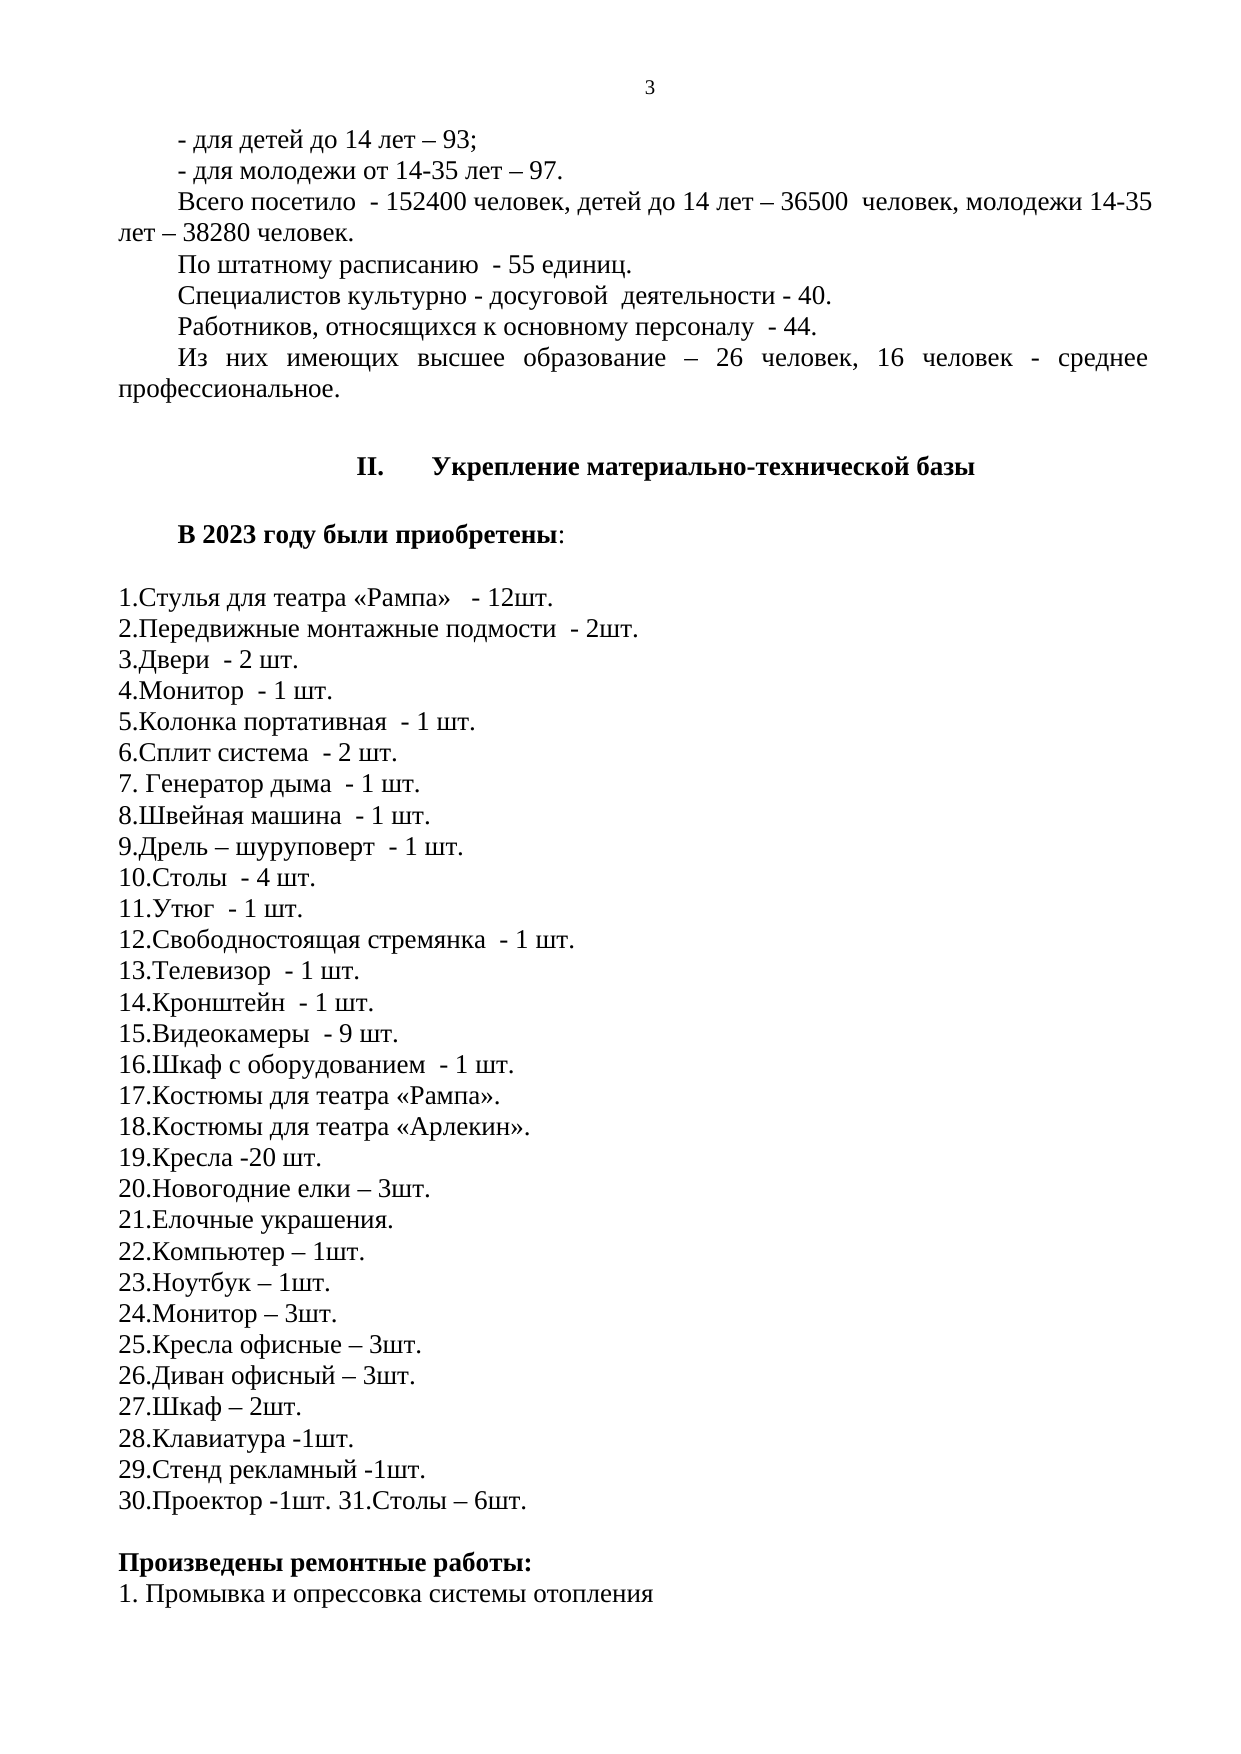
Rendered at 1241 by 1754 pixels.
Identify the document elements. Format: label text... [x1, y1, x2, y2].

subtitle - для молодежи от 14-35 лет – 97. [118, 154, 1181, 185]
text В 2023 году были приобретены: [118, 518, 1181, 549]
text Произведены ремонтные работы: [118, 1546, 1181, 1577]
text 1. Промывка и опрессовка системы отопления [118, 1577, 1181, 1608]
list Укрепление материально-технической базы [151, 279, 1181, 481]
text 19.Кресла -20 шт. 20.Новогодние елки – 3шт. 21.Елочные украшения. 22.Компьютер – 1шт. 23.Ноутбук – 1шт. 24.Монитор – 3шт. 25.Кресла офисные – 3шт. 26.Диван офисный – 3шт. 27.Шкаф – 2шт. 28.Клавиатура -1шт. 29.Стенд рекламный -1шт. 30.Проектор -1шт. 31.Столы – 6шт. [118, 1141, 1181, 1515]
subtitle - для детей до 14 лет – 93; [118, 123, 1181, 154]
subtitle По штатному расписанию - 55 единиц. [118, 248, 1181, 279]
text 1.Стулья для театра «Рампа» - 12шт. 2.Передвижные монтажные подмости - 2шт. 3.Двери - 2 шт. 4.Монитор - 1 шт. 5.Колонка портативная - 1 шт. 6.Сплит система - 2 шт. 7. Генератор дыма - 1 шт. 8.Швейная машина - 1 шт. 9.Дрель – шуруповерт - 1 шт. 10.Столы - 4 шт. 11.Утюг - 1 шт. 12.Свободностоящая стремянка - 1 шт. 13.Телевизор - 1 шт. 14.Кронштейн - 1 шт. 15.Видеокамеры - 9 шт. 16.Шкаф с оборудованием - 1 шт. 17.Костюмы для театра «Рампа». 18.Костюмы для театра «Арлекин». [118, 581, 1181, 1141]
subtitle Из них имеющих высшее образование – 26 человек, 16 человек - среднее профессиональное. [118, 341, 1149, 403]
subtitle Всего посетило - 152400 человек, детей до 14 лет – 36500 человек, молодежи 14-35 лет – 38280 человек. [118, 185, 1181, 248]
subtitle Специалистов культурно - досуговой деятельности - 40. [118, 279, 1149, 310]
subtitle Работников, относящихся к основному персоналу - 44. [118, 310, 1149, 341]
